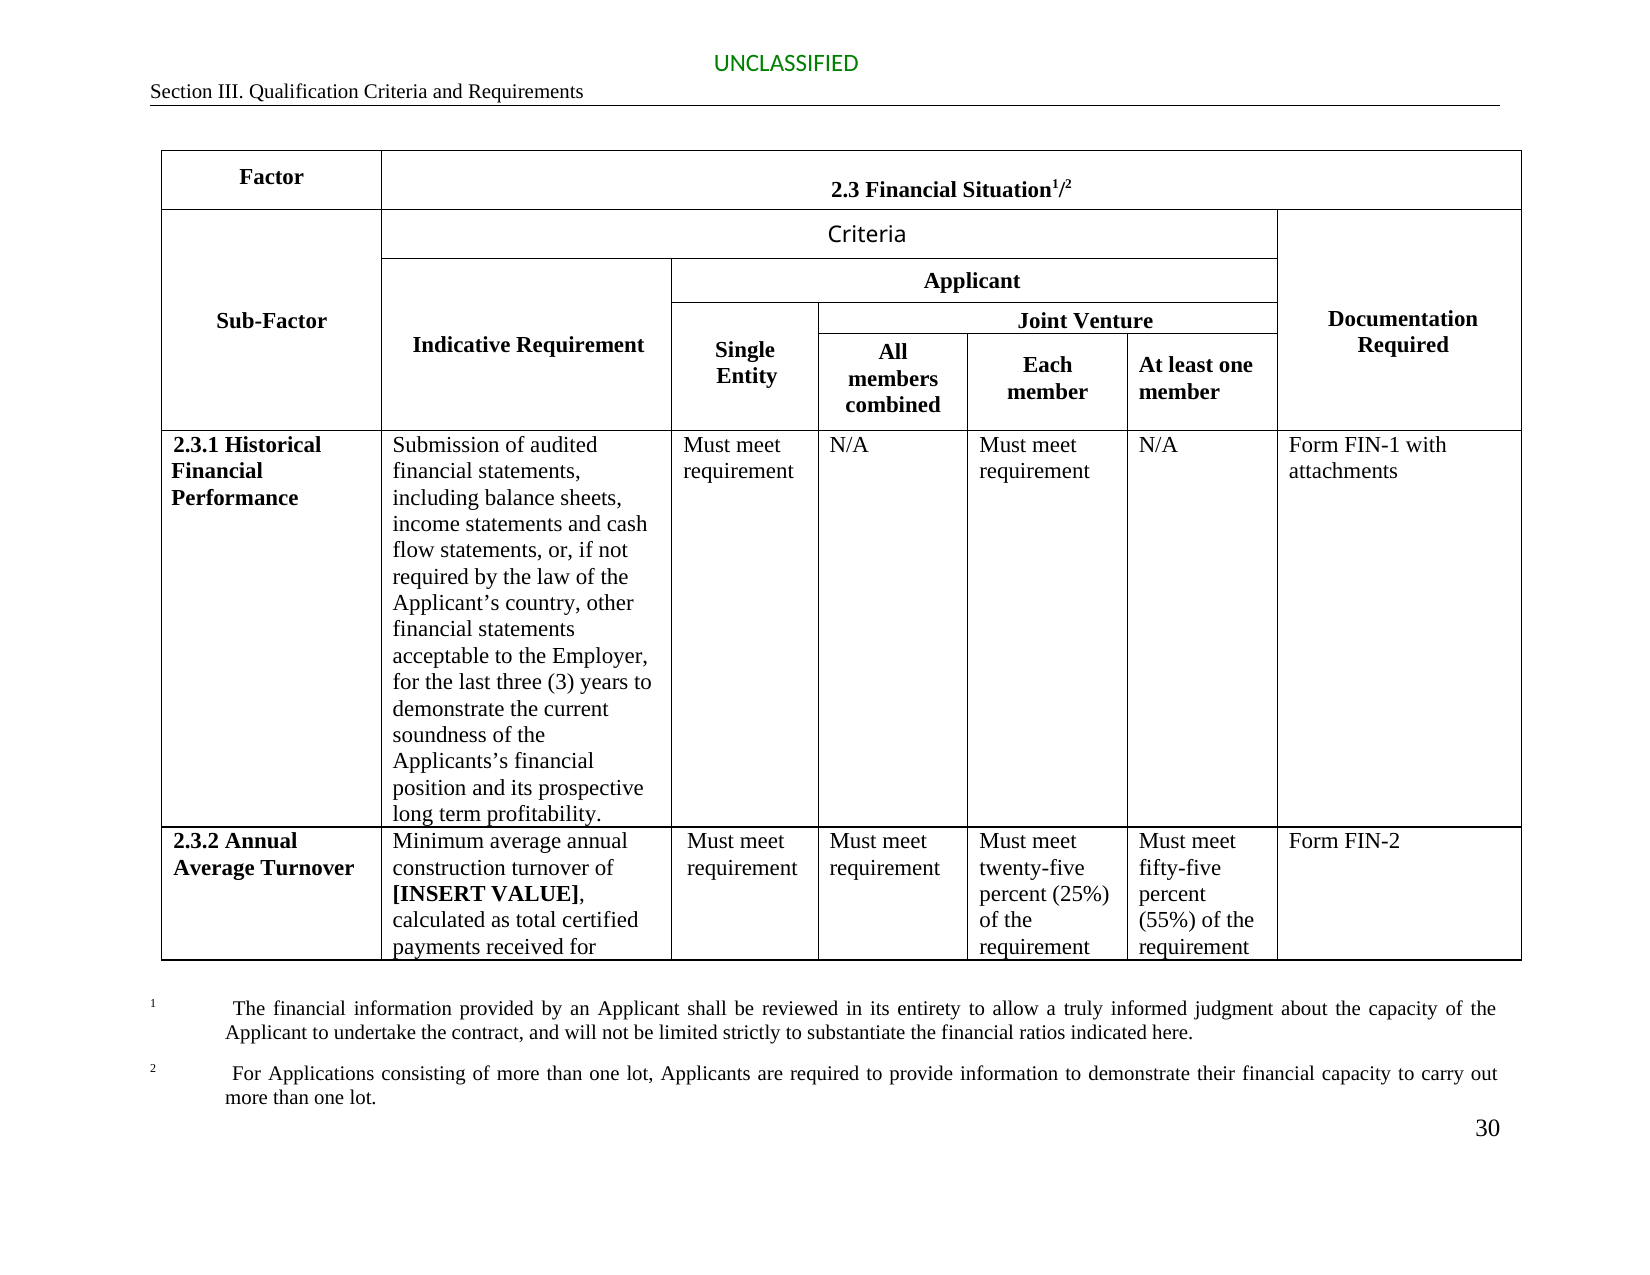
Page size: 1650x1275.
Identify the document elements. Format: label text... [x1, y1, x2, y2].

table_cell Form FIN-1 with attachments [1278, 431, 1521, 826]
table_cell All members combined [819, 334, 967, 430]
table_cell N/A [1128, 431, 1277, 826]
table_cell 2.3.2 Annual Average Turnover [162, 828, 381, 959]
table_cell 2.3.1 Historical Financial Performance [162, 431, 381, 826]
table_cell Minimum average annual construction turnover of [INSERT VALUE], calculated as total certified payments received for contracts in progress or completed, within the last three (3) years. Values to determine annual construction turnover are to be demonstrated in the audited financial statements (income statements) of the last three (3) years and are to be considered to be indicative. [382, 828, 671, 959]
table_cell Documentation Required [1278, 210, 1521, 430]
table_cell N/A [819, 431, 967, 826]
table_cell Must meet requirement [968, 431, 1127, 826]
table_cell Must meet requirement [672, 431, 818, 826]
table_cell Applicant [672, 259, 1277, 302]
table_cell Criteria [382, 210, 1277, 258]
table_cell Sub-Factor [162, 210, 381, 430]
table_cell Form FIN-2 [1278, 828, 1521, 959]
table_cell Must meet fifty-five percent (55%) of the requirement [1128, 828, 1277, 959]
table_header 2.3 Financial Situation/ [382, 151, 1521, 209]
table_cell Joint Venture [819, 303, 1277, 333]
table_cell Must meet requirement [672, 828, 818, 959]
table_cell Submission of audited financial statements, including balance sheets, income statements and cash flow statements, or, if not required by the law of the Applicant’s country, other financial statements acceptable to the Employer, for the last three (3) years to demonstrate the current soundness of the Applicants’s financial position and its prospective long term profitability. [382, 431, 671, 826]
table_cell Must meet requirement [819, 828, 967, 959]
table_header Factor [162, 151, 381, 209]
table_cell At least one member [1128, 334, 1277, 430]
table_cell Must meet twenty-five percent (25%) of the requirement [968, 828, 1127, 959]
table_cell Indicative Requirement [382, 259, 671, 430]
table_cell Each member [968, 334, 1127, 430]
table_cell Single Entity [672, 303, 818, 430]
